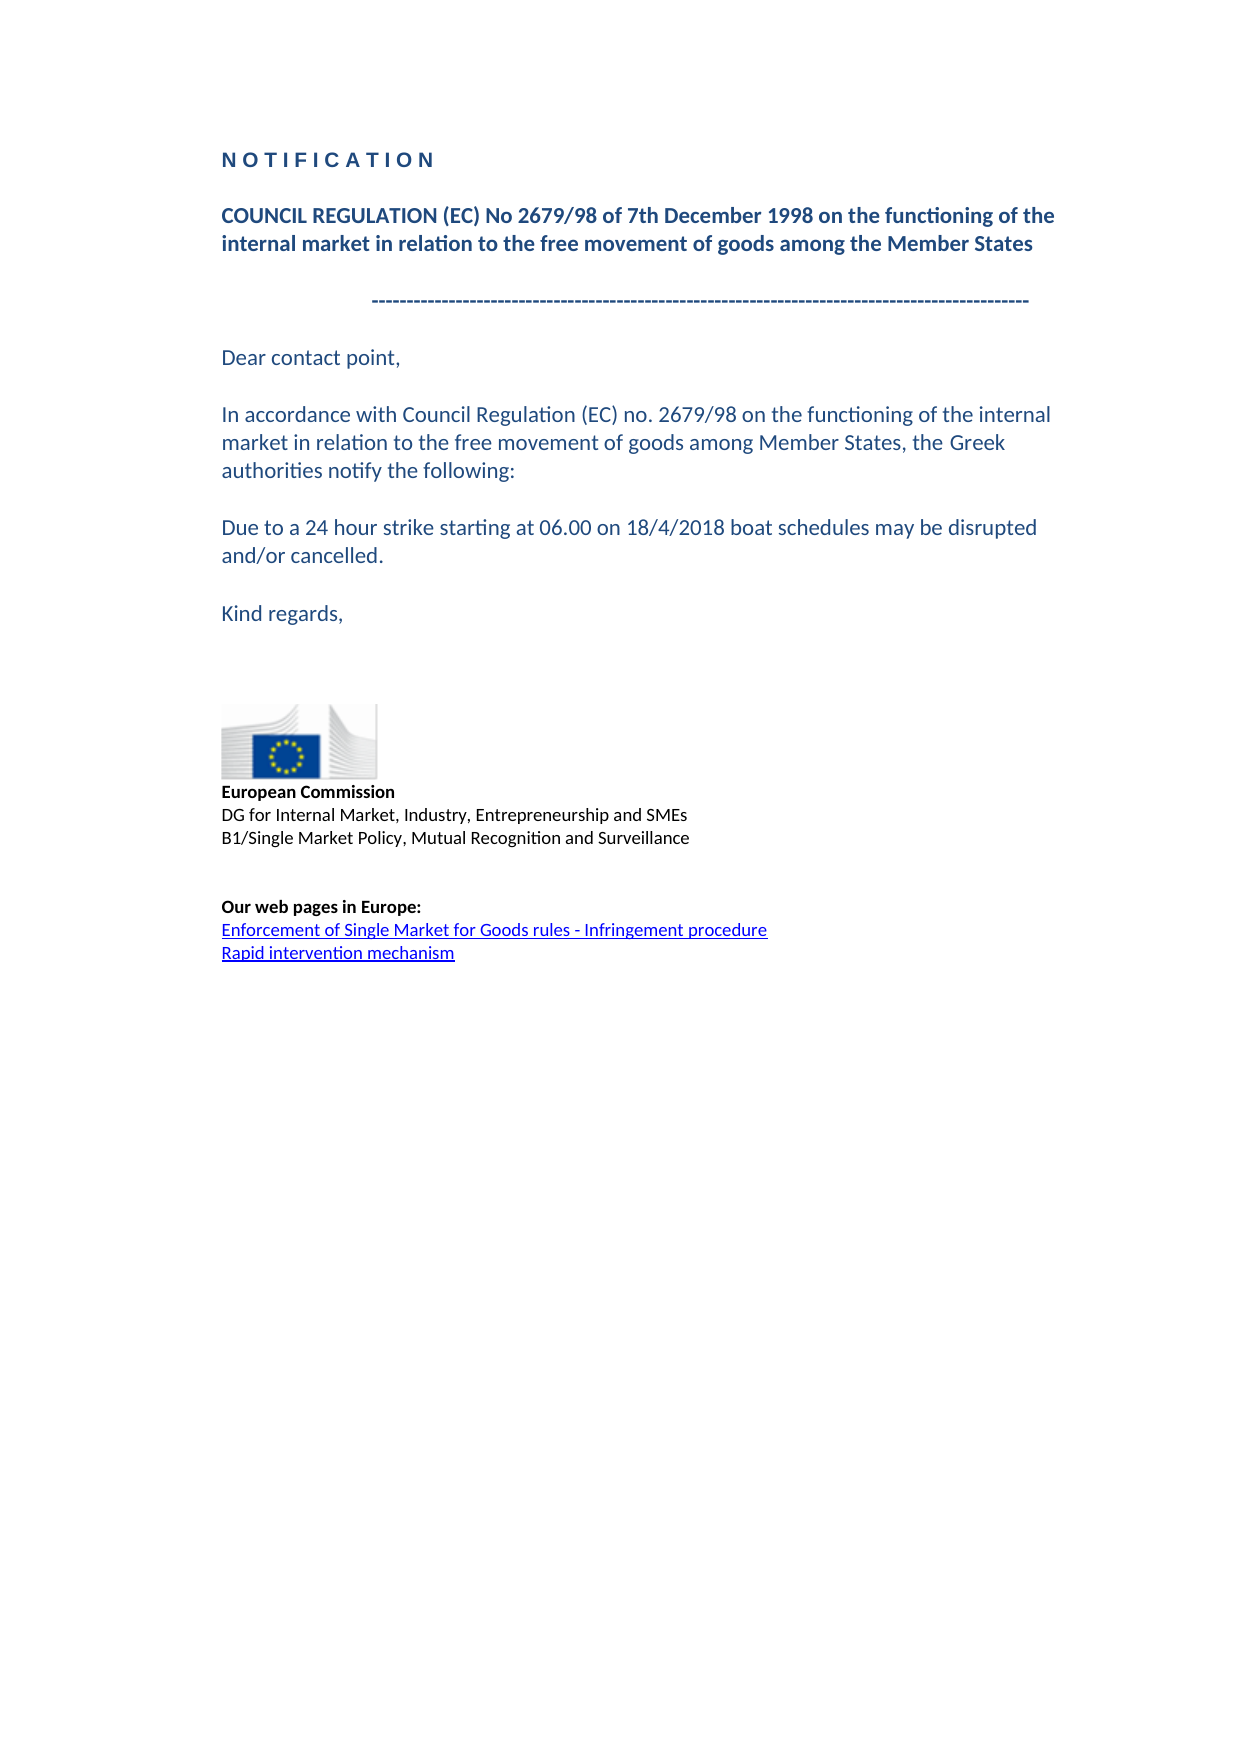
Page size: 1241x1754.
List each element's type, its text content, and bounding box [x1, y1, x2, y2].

text European Commission DG for Internal Market, Industry, Entrepreneurship and SMEs [221, 780, 1093, 826]
text In accordance with Council Regulation (EC) no. 2679/98 on the functioning of the internal market in relation to the free movement of goods among Member States, the Greek authorities notify the following: [221, 400, 1093, 484]
text ---------------------------------------------------------------------------------------------- [371, 286, 1093, 314]
text Our web pages in Europe: [221, 895, 1093, 918]
text COUNCIL REGULATION (EC) No 2679/98 of 7th December 1998 on the functioning of the internal market in relation to the free movement of goods among the Member States [221, 201, 1093, 257]
text Due to a 24 hour strike starting at 06.00 on 18/4/2018 boat schedules may be disrupted and/or cancelled. [221, 513, 1093, 569]
text Rapid intervention mechanism [221, 941, 1093, 964]
text Enforcement of Single Market for Goods rules - Infringement procedure [221, 918, 1093, 941]
picture [221, 704, 378, 781]
text N O T I F I C A T I O N [221, 148, 1093, 172]
text B1/Single Market Policy, Mutual Recognition and Surveillance [221, 826, 1093, 849]
text Dear contact point, [221, 343, 1093, 371]
text Kind regards, [221, 599, 1093, 627]
